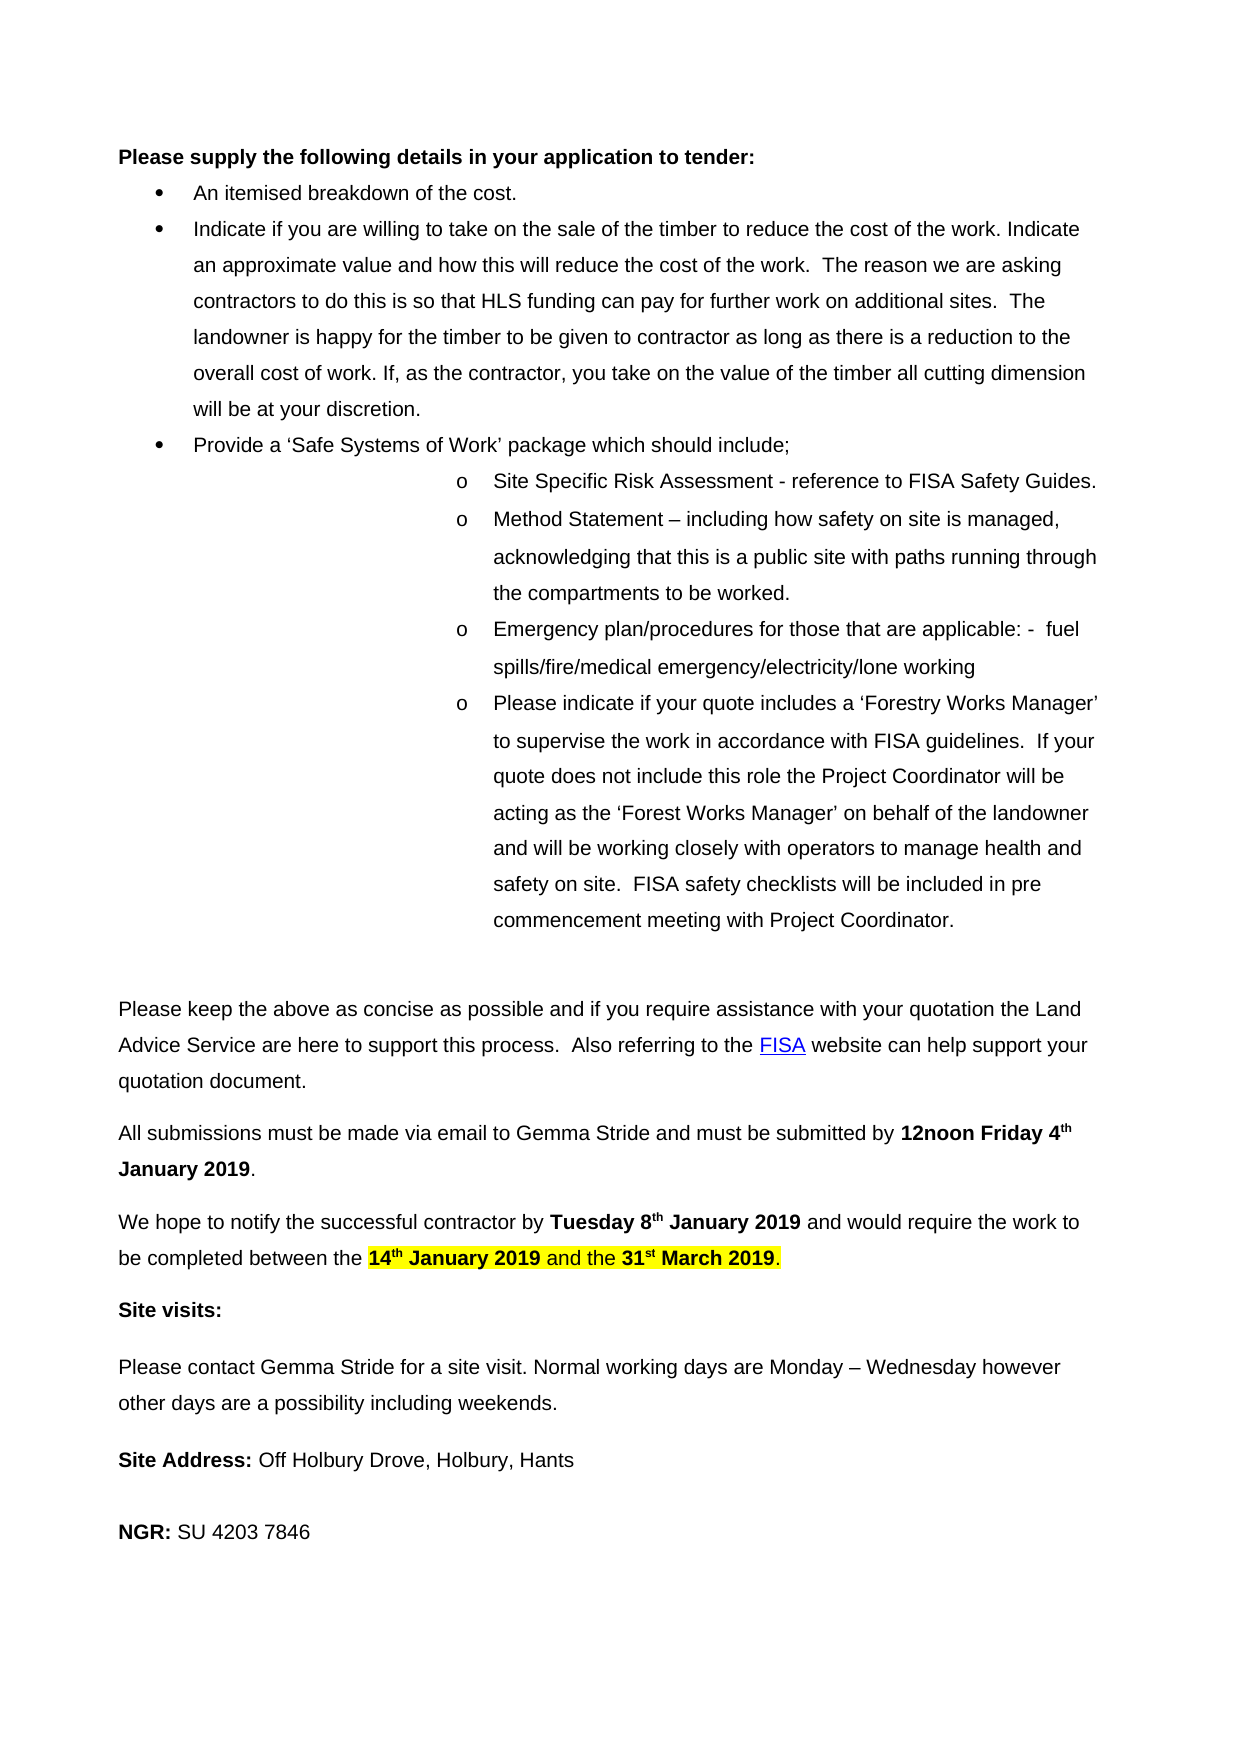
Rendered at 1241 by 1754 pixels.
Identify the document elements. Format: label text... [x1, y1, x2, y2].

text All submissions must be made via email to Gemma Stride and must be submitted by 12noon Friday 4th January 2019. [118, 1121, 1107, 1181]
text Site Address: Off Holbury Drove, Holbury, Hants [118, 1448, 1107, 1472]
list Site Specific Risk Assessment - reference to FISA Safety Guides. [456, 468, 1107, 494]
text Site visits: [118, 1298, 1107, 1322]
text NGR: SU 4203 7846 [118, 1519, 1107, 1543]
text We hope to notify the successful contractor by Tuesday 8th January 2019 and would require the work to be completed between the 14th January 2019 and the 31st March 2019. [118, 1210, 1107, 1269]
text Please supply the following details in your application to tender: [118, 145, 1107, 169]
text Please contact Gemma Stride for a site visit. Normal working days are Monday – Wednesday however other days are a possibility including weekends. [118, 1355, 1107, 1415]
list An itemised breakdown of the cost. [156, 181, 1107, 205]
list Please indicate if your quote includes a ‘Forestry Works Manager’ to supervise the work in accordance with FISA guidelines. If your quote does not include this role the Project Coordinator will be acting as the ‘Forest Works Manager’ on behalf of the landowner and will be working closely with operators to manage health and safety on site. FISA safety checklists will be included in pre commencement meeting with Project Coordinator. [456, 691, 1107, 932]
list Method Statement – including how safety on site is managed, acknowledging that this is a public site with paths running through the compartments to be worked. [456, 507, 1107, 605]
list Emergency plan/procedures for those that are applicable: - fuel spills/fire/medical emergency/electricity/lone working [456, 617, 1107, 679]
text Please keep the above as concise as possible and if you require assistance with your quotation the Land Advice Service are here to support this process. Also referring to the FISA website can help support your quotation document. [118, 997, 1107, 1092]
list Indicate if you are willing to take on the sale of the timber to reduce the cost of the work. Indicate an approximate value and how this will reduce the cost of the work. The reason we are asking contractors to do this is so that HLS funding can pay for further work on additional sites. The landowner is happy for the timber to be given to contractor as long as there is a reduction to the overall cost of work. If, as the contractor, you take on the value of the timber all cutting dimension will be at your discretion. [156, 217, 1107, 420]
list Provide a ‘Safe Systems of Work’ package which should include; [156, 432, 1107, 456]
